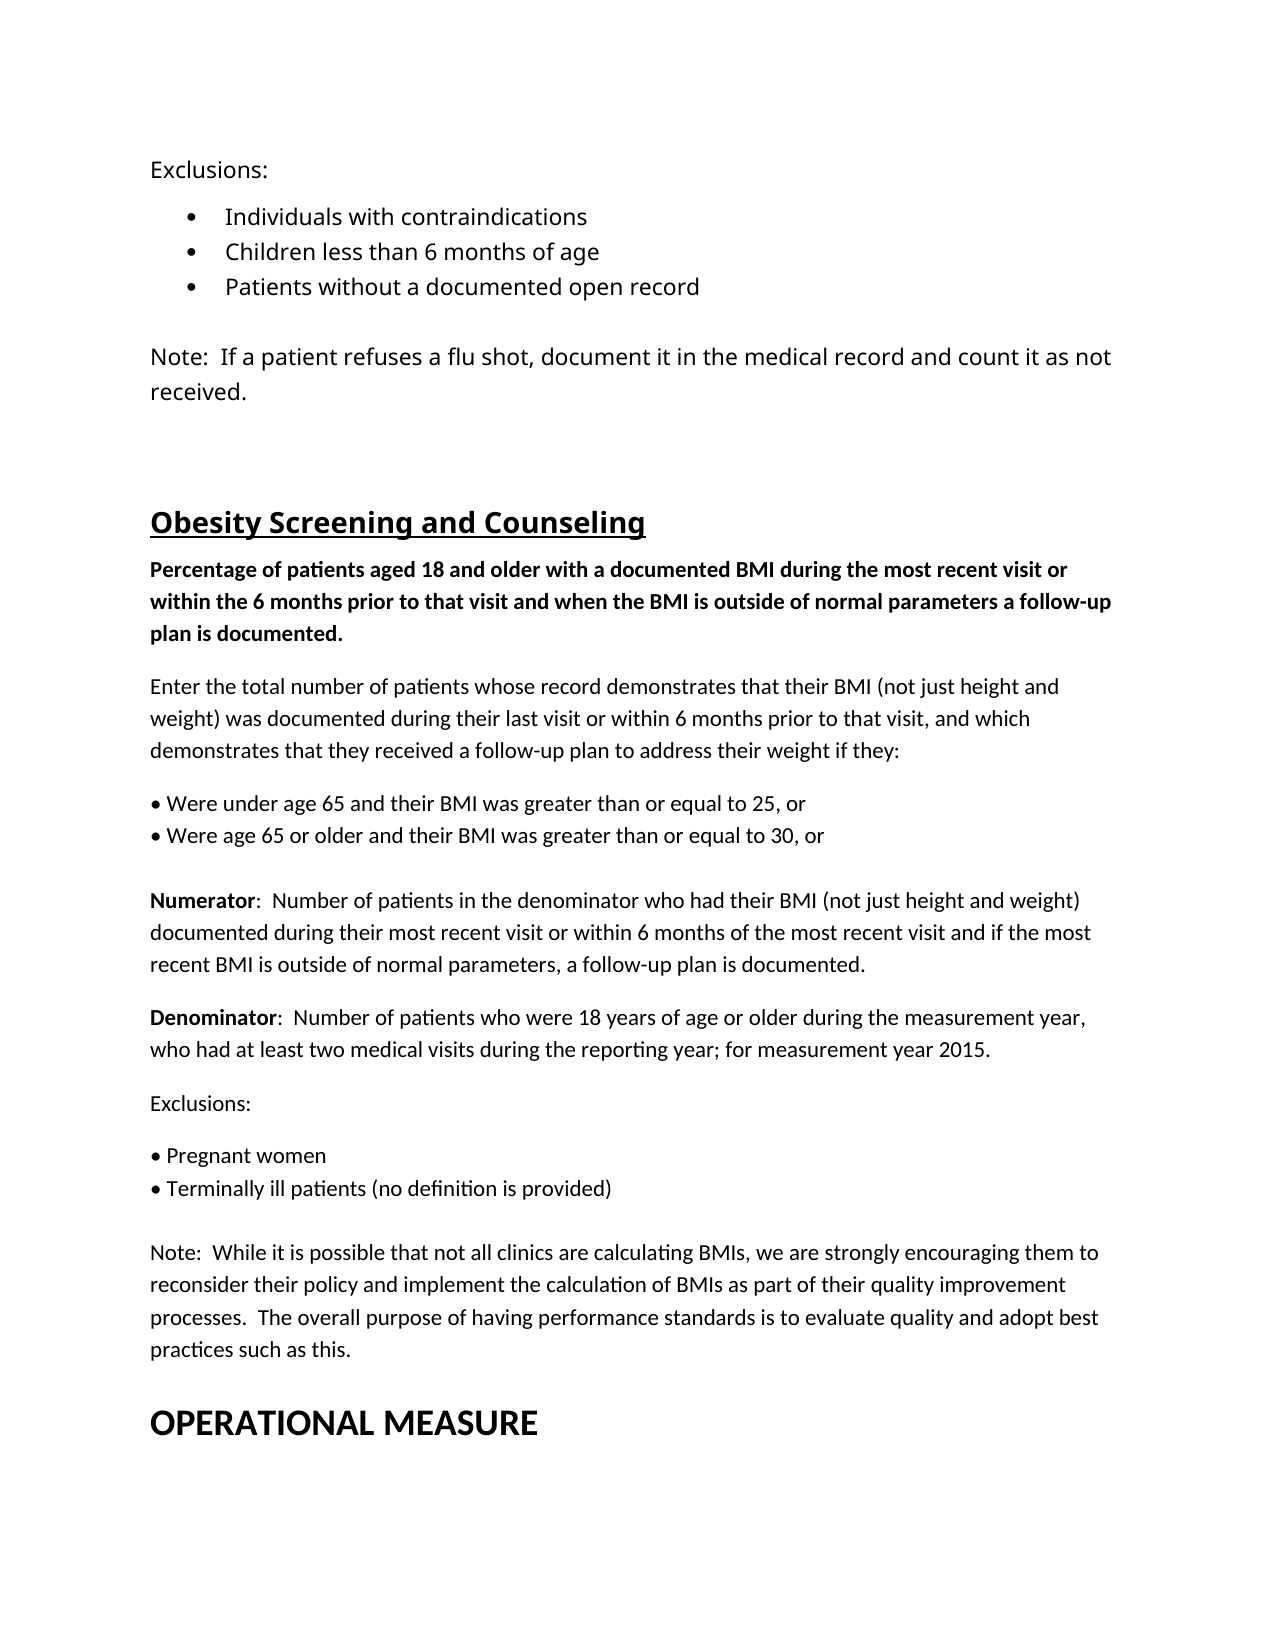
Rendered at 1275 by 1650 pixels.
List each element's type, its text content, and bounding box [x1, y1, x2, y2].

text Note: While it is possible that not all clinics are calculating BMIs, we are strongly encouraging them to reconsider their policy and implement the calculation of BMIs as part of their quality improvement processes. The overall purpose of having performance standards is to evaluate quality and adopt best practices such as this. [150, 1238, 1125, 1363]
text Note: If a patient refuses a flu shot, document it in the medical record and count it as not received. [150, 337, 1125, 407]
text Percentage of patients aged 18 and older with a documented BMI during the most recent visit or within the 6 months prior to that visit and when the BMI is outside of normal parameters a follow-up plan is documented. [150, 555, 1125, 647]
text Exclusions: [150, 150, 1125, 185]
text Denominator: Number of patients who were 18 years of age or older during the measurement year, who had at least two medical visits during the reporting year; for measurement year 2015. [150, 1003, 1125, 1064]
text Obesity Screening and Counseling [150, 502, 1125, 542]
list Patients without a documented open record [187, 267, 1125, 302]
text Enter the total number of patients whose record demonstrates that their BMI (not just height and weight) was documented during their last visit or within 6 months prior to that visit, and which demonstrates that they received a follow-up plan to address their weight if they: [150, 672, 1125, 764]
text • Were age 65 or older and their BMI was greater than or equal to 30, or [150, 822, 1125, 850]
text OPERATIONAL MEASURE [150, 1399, 1125, 1445]
text • Were under age 65 and their BMI was greater than or equal to 25, or [150, 789, 1125, 817]
text Exclusions: [150, 1089, 1125, 1117]
list Children less than 6 months of age [187, 232, 1125, 267]
text Numerator: Number of patients in the denominator who had their BMI (not just height and weight) documented during their most recent visit or within 6 months of the most recent visit and if the most recent BMI is outside of normal parameters, a follow-up plan is documented. [150, 886, 1125, 978]
list Individuals with contraindications [187, 197, 1125, 232]
text • Terminally ill patients (no definition is provided) [150, 1174, 1125, 1202]
text • Pregnant women [150, 1142, 1125, 1170]
